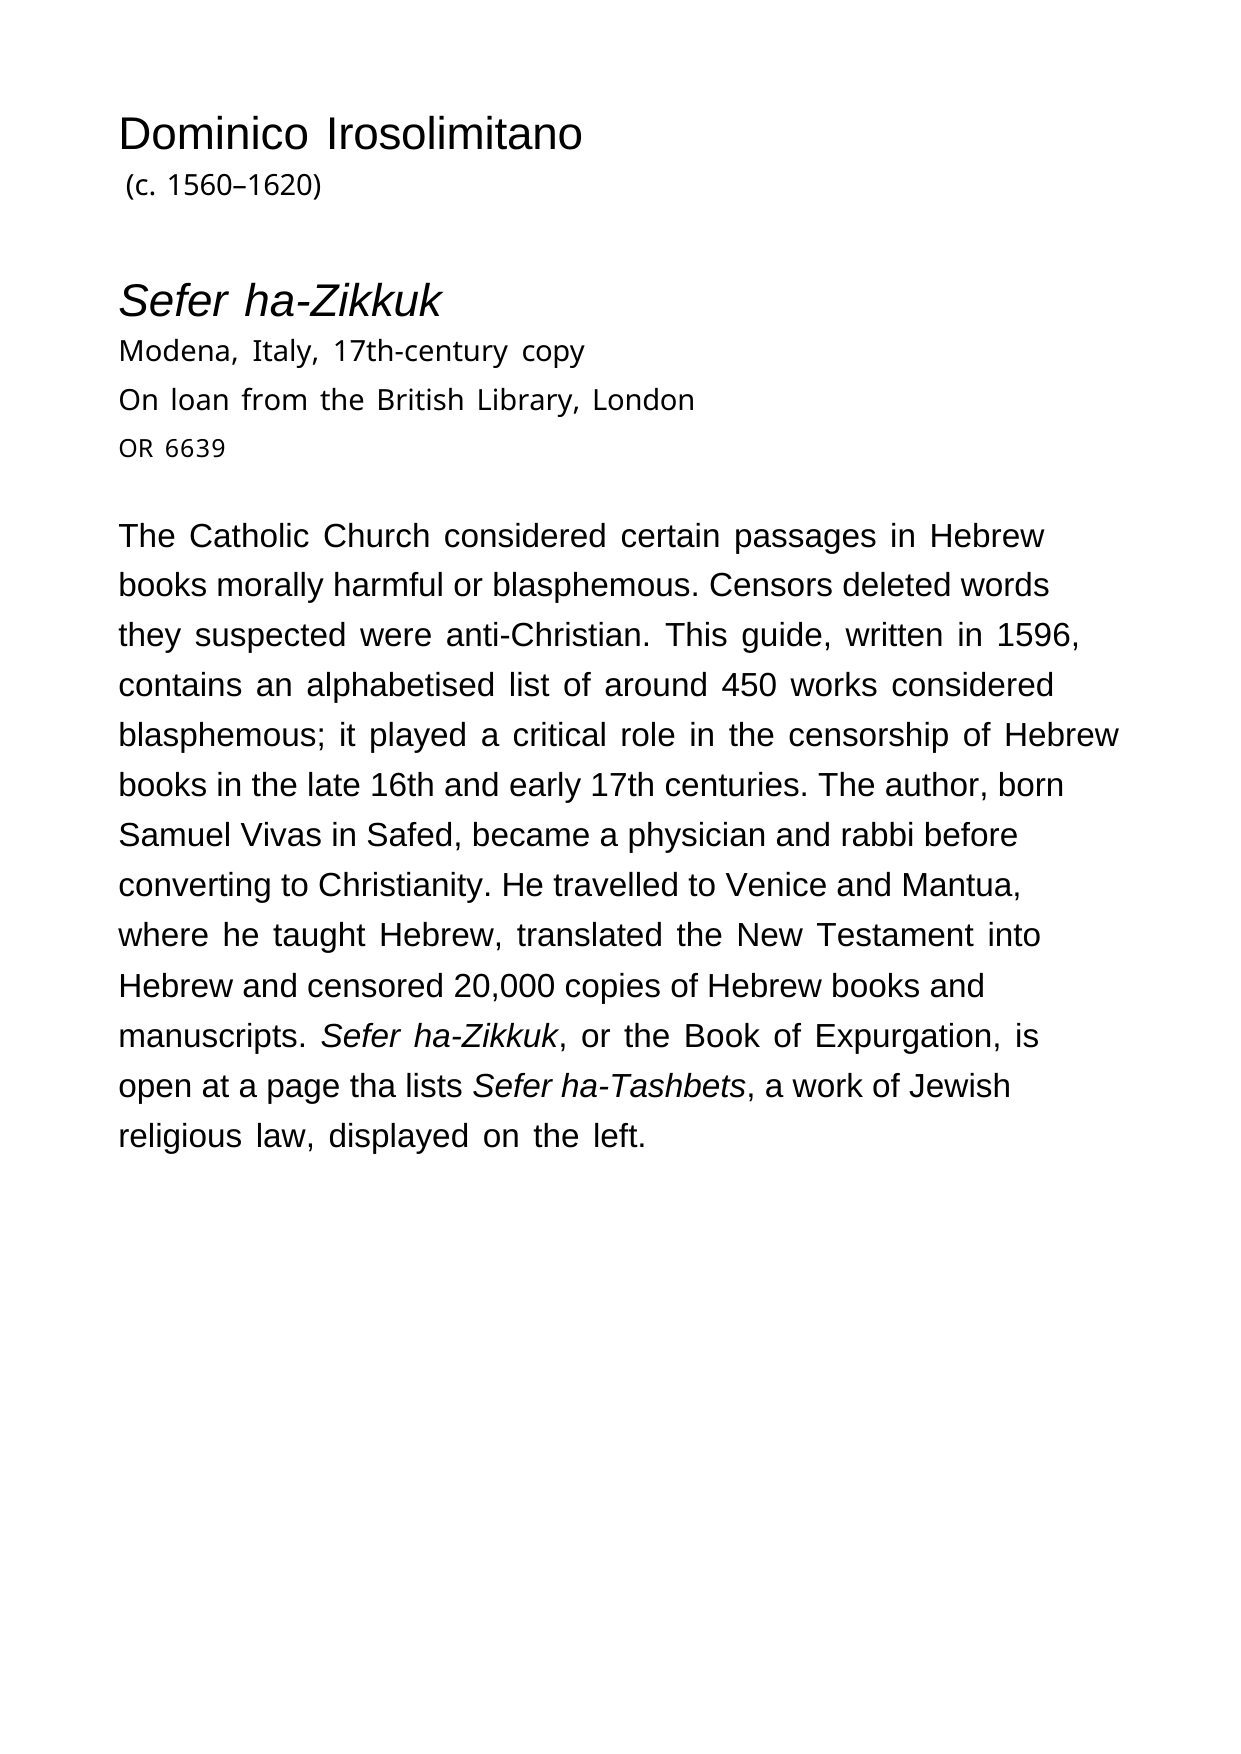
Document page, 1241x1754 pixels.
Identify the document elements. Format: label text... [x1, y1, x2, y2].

text OR 6639 [118, 431, 1136, 465]
text (c. 1560–1620) [126, 164, 1136, 203]
text The Catholic Church considered certain passages in Hebrew books morally harmful or blasphemous. Censors deleted words they suspected were anti-Christian. This guide, written in 1596, contains an alphabetised list of around 450 works considered blasphemous; it played a critical role in the censorship of Hebrew books in the late 16th and early 17th centuries. The author, born Samuel Vivas in Safed, became a physician and rabbi before converting to Christianity. He travelled to Venice and Mantua, where he taught Hebrew, translated the New Testament into [118, 516, 1122, 953]
text Modena, Italy, 17th-century copy [118, 331, 1136, 370]
text On loan from the British Library, London [118, 379, 1136, 419]
subtitle Sefer ha-Zikkuk [118, 273, 1136, 326]
text Hebrew and censored 20,000 copies of Hebrew books and manuscripts. Sefer ha-Zikkuk, or the Book of Expurgation, is open at a page tha lists Sefer ha-Tashbets, a work of Jewish religious law, displayed on the left. [118, 966, 1105, 1154]
subtitle Dominico Irosolimitano [118, 107, 1136, 159]
